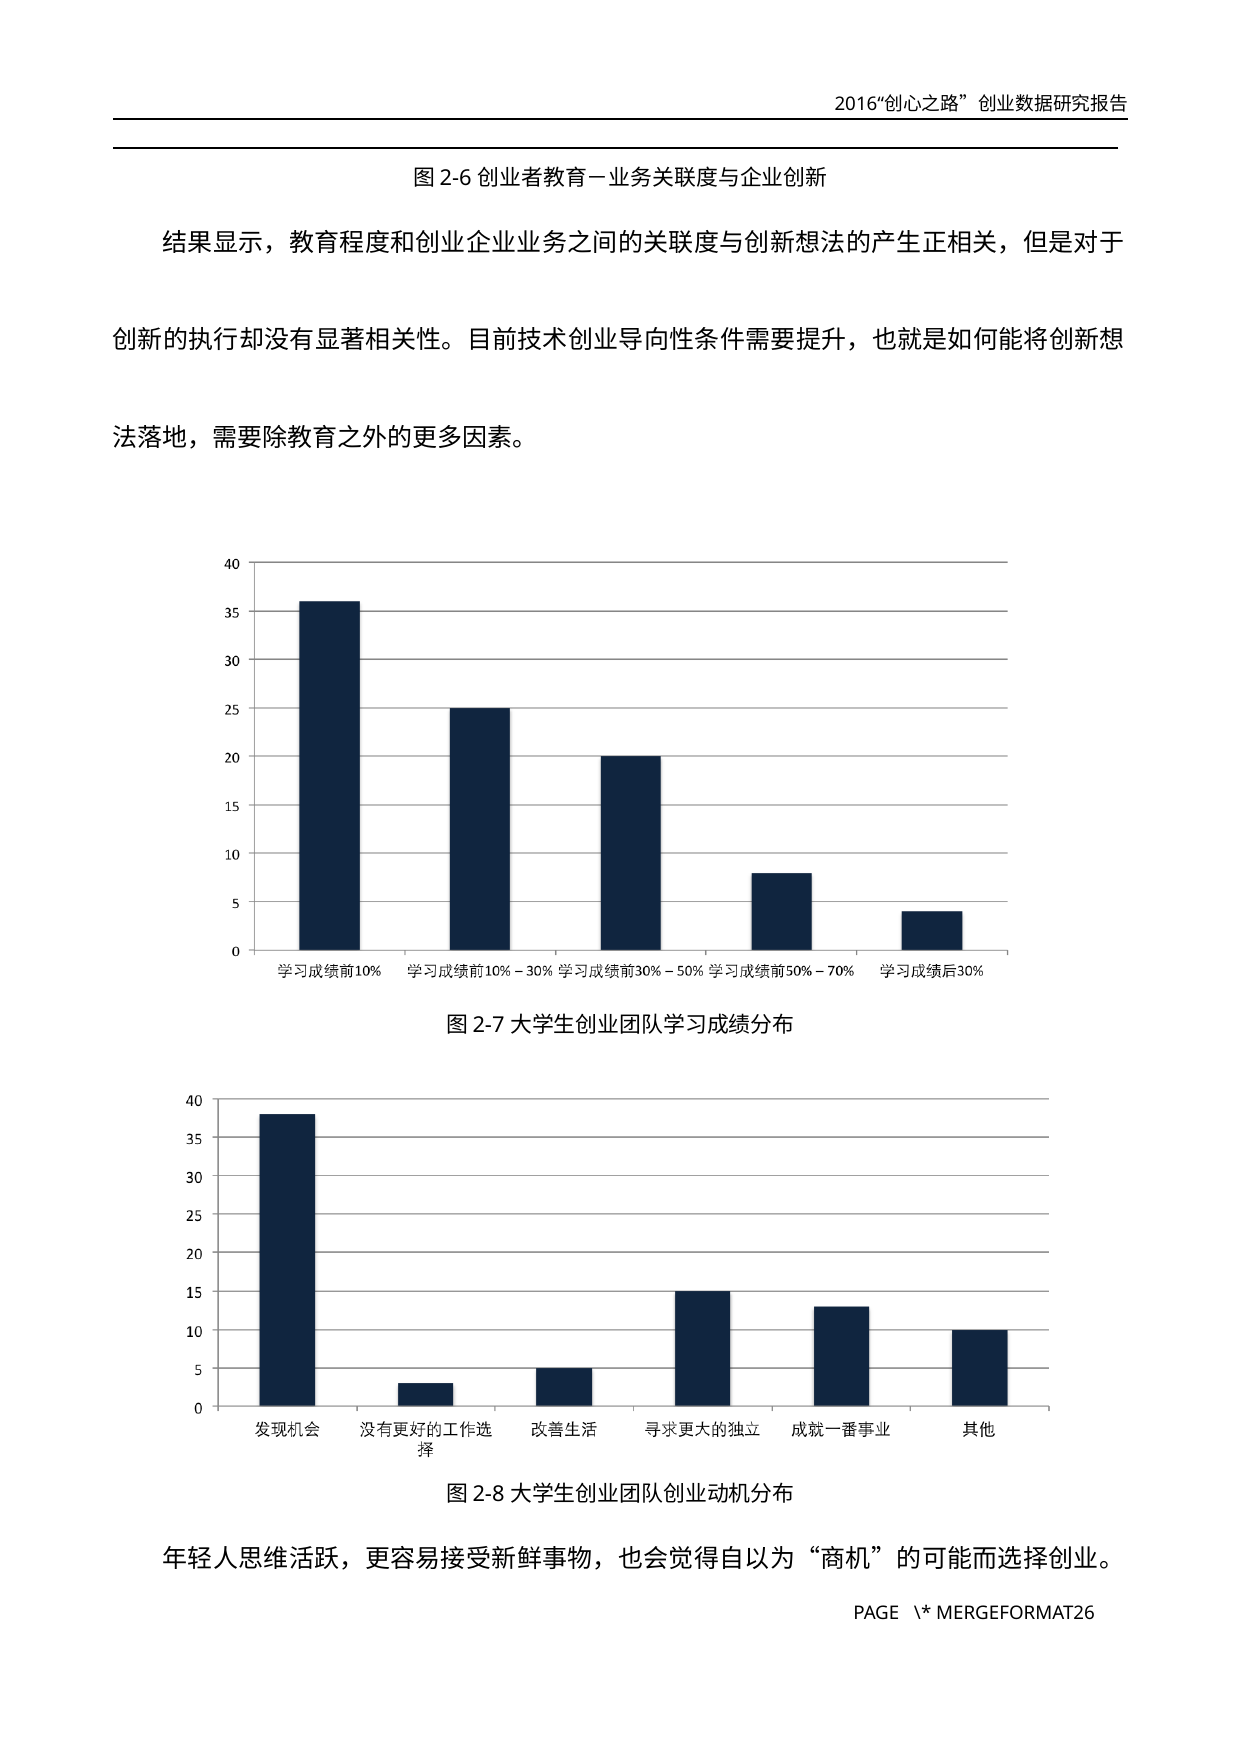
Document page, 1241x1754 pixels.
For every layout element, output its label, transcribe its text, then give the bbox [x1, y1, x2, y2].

picture [220, 551, 1020, 982]
text 图2-7 大学生创业团队学习成绩分布 [112, 1006, 1128, 1039]
text 结果显示，教育程度和创业企业业务之间的关联度与创新想法的产生正相关，但是对于创新的执行却没有显著相关性。目前技术创业导向性条件需要提升，也就是如何能将创新想法落地，需要除教育之外的更多因素。 [112, 208, 1128, 468]
picture [182, 1086, 1058, 1459]
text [112, 1524, 1128, 1589]
text 图2-6 创业者教育－业务关联度与企业创新 [112, 160, 1128, 192]
text 图2-8 大学生创业团队创业动机分布 [112, 1476, 1128, 1509]
